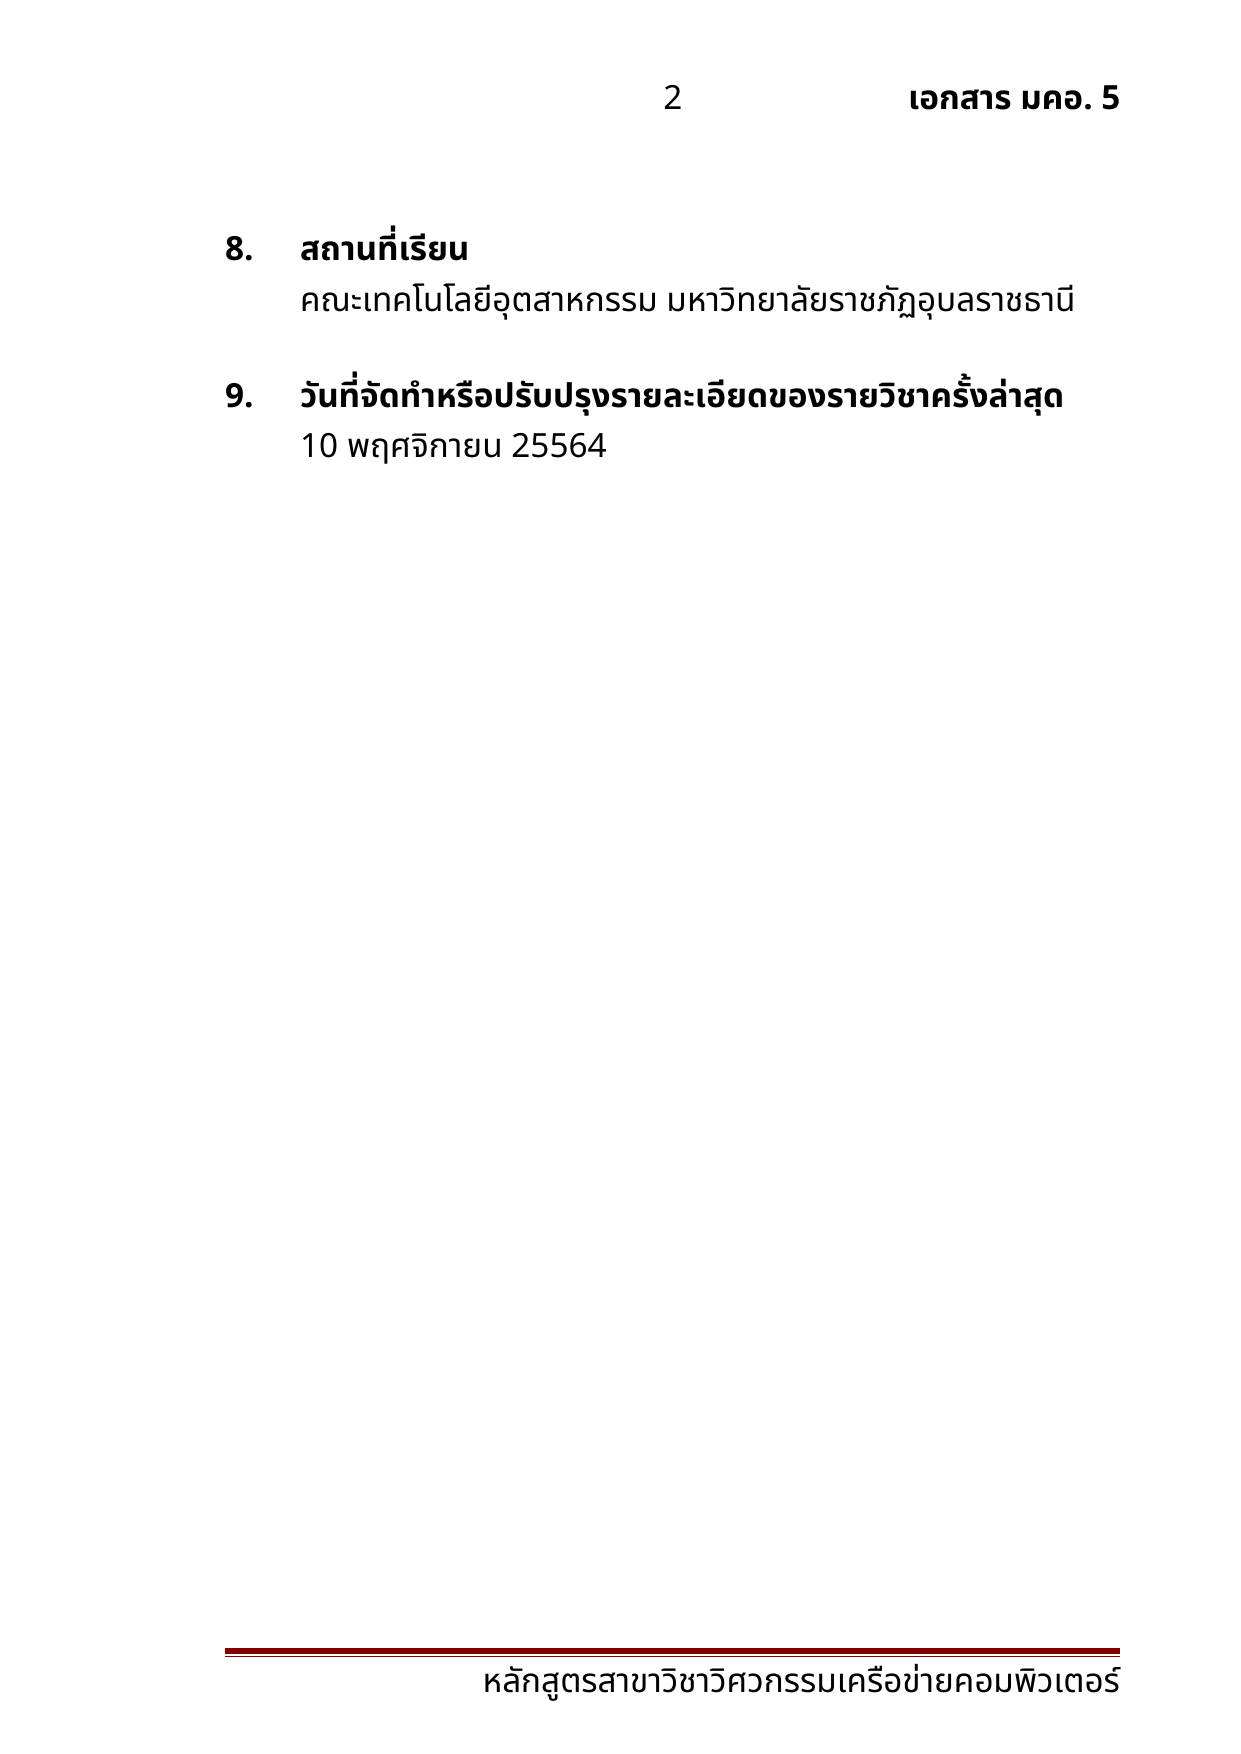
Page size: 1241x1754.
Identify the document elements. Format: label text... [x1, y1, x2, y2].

text 10 พฤศจิกายน 25564 [225, 422, 1120, 473]
subtitle วันที่จัดทำหรือปรับปรุงรายละเอียดของรายวิชาครั้งล่าสุด [225, 371, 1120, 422]
text คณะเทคโนโลยีอุตสาหกรรม มหาวิทยาลัยราชภัฏอุบลราชธานี [225, 276, 1120, 326]
subtitle สถานที่เรียน [225, 225, 1120, 276]
